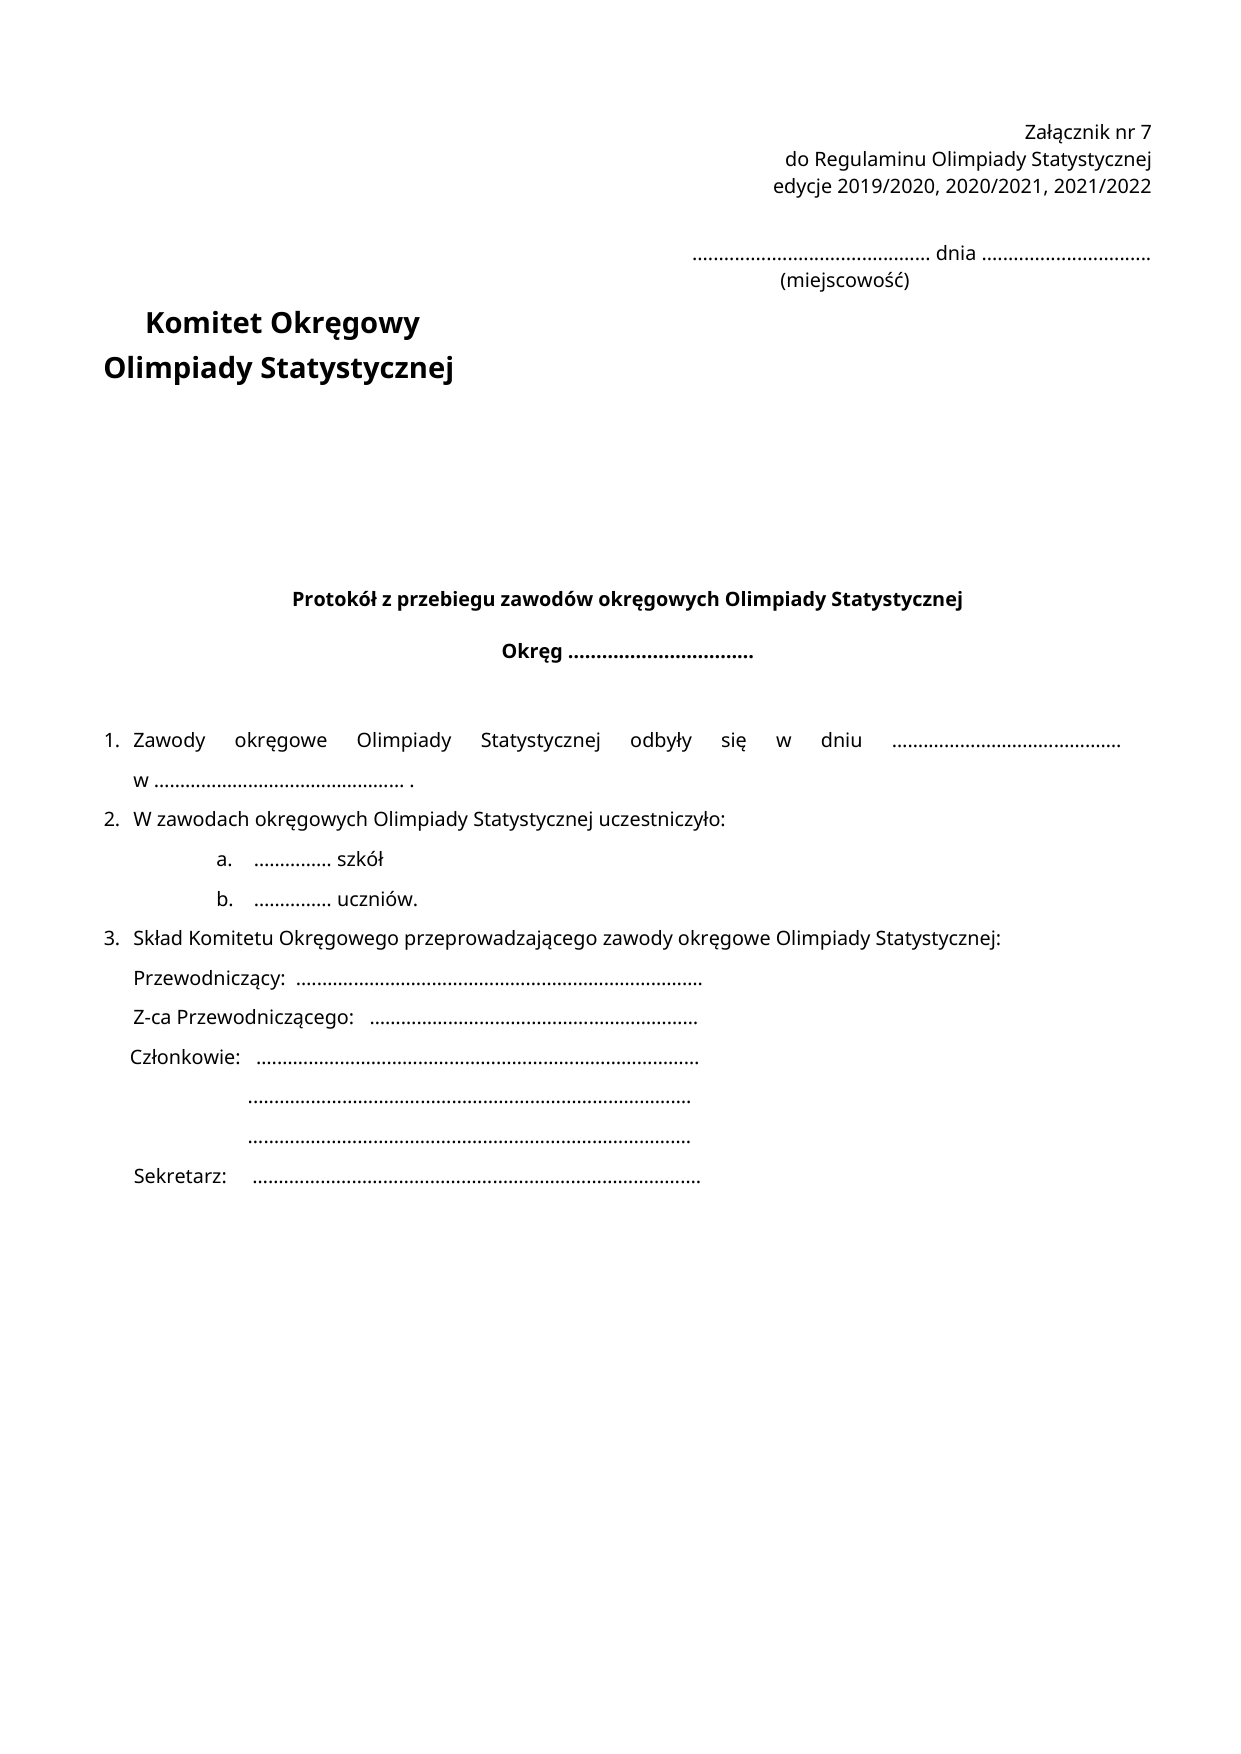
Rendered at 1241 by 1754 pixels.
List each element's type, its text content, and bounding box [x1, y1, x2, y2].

text Protokół z przebiegu zawodów okręgowych Olimpiady Statystycznej [103, 585, 1152, 612]
text …………………………………………………………………………. [89, 1112, 1152, 1151]
text ..….……………………………………………………………………. [89, 1072, 1152, 1112]
text Przewodniczący: …..………………………………………………………………. [133, 953, 1152, 993]
text Sekretarz: …….……………………………………………………………………. [103, 1151, 1152, 1191]
list …………… szkół [216, 835, 1152, 874]
text Z-ca Przewodniczącego: ……………………………………………………… [133, 993, 1152, 1033]
text ............................................. dnia ................................ [103, 239, 1152, 266]
text edycje 2019/2020, 2020/2021, 2021/2022 [103, 172, 1152, 199]
list Zawody okręgowe Olimpiady Statystycznej odbyły się w dniu …….………………………………. w ………………………………………… . [103, 716, 1152, 795]
list W zawodach okręgowych Olimpiady Statystycznej uczestniczyło: [103, 795, 1152, 835]
text do Regulaminu Olimpiady Statystycznej [103, 145, 1152, 172]
text Okręg …………………………… [103, 637, 1152, 664]
list …………… uczniów. [216, 874, 1152, 914]
text Załącznik nr 7 [103, 118, 1152, 145]
text Członkowie: ….……………………………………………………………………… [89, 1033, 1152, 1072]
list Skład Komitetu Okręgowego przeprowadzającego zawody okręgowe Olimpiady Statystycznej: [103, 914, 1152, 953]
text (miejscowość) [103, 266, 1152, 293]
